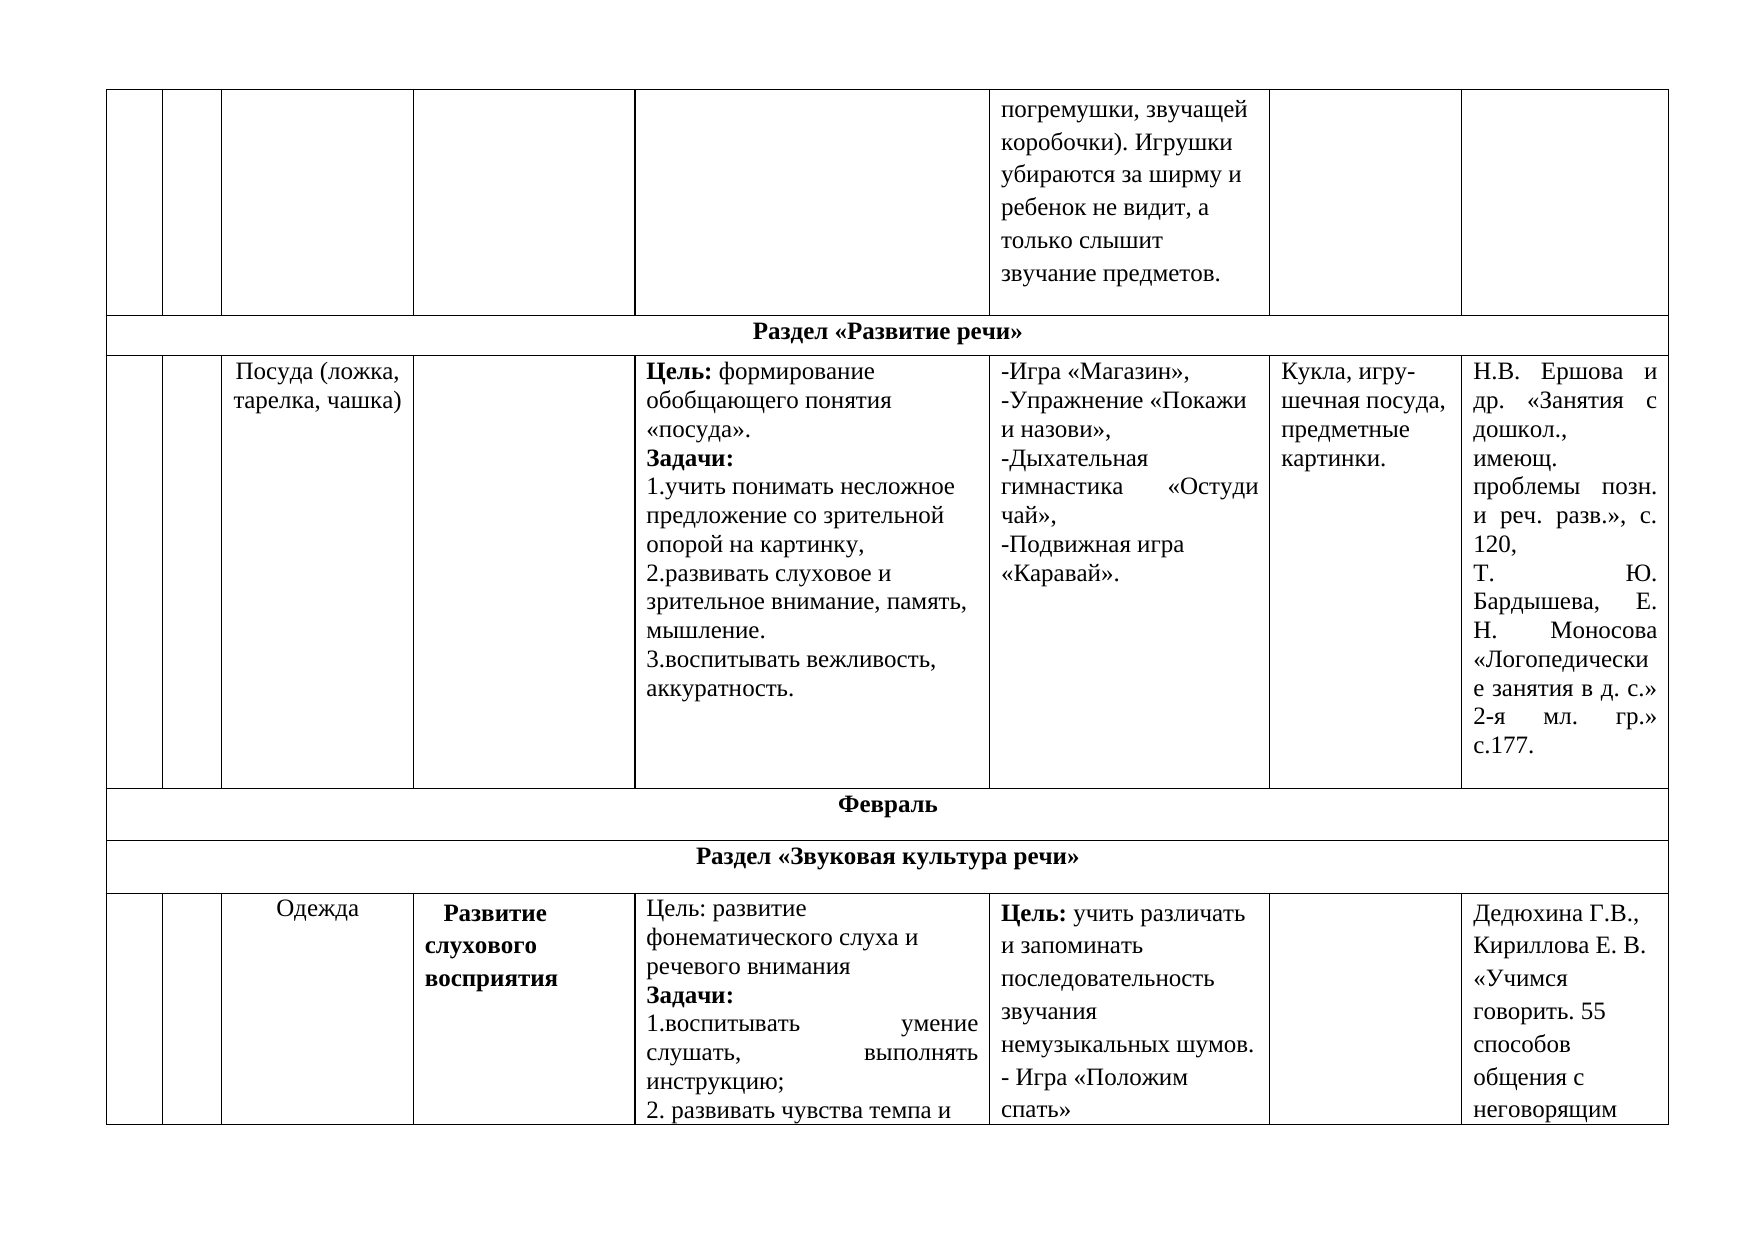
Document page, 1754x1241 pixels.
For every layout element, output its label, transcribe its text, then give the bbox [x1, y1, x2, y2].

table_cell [1462, 894, 1668, 1123]
table_cell -Игра «Магазин», -Упражнение «Покажи и назови», -Дыхательная гимнастика «Остуди чай», -Подвижная игра «Каравай». [990, 356, 1269, 788]
table_cell Раздел «Развитие речи» [107, 316, 1668, 355]
table_cell Раздел «Звуковая культура речи» [107, 841, 1668, 892]
table_cell [163, 894, 221, 1123]
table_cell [636, 90, 989, 315]
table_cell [990, 90, 1269, 315]
table_cell [163, 356, 221, 788]
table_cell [636, 894, 989, 1123]
table_cell [107, 894, 162, 1123]
table_cell Цель: формирование обобщающего понятия «посуда». Задачи: 1.учить понимать несложное предложение со зрительной опорой на картинку, 2.развивать слуховое и зрительное внимание, память, мышление. 3.воспитывать вежливость, аккуратность. [636, 356, 989, 788]
table_cell Февраль [107, 789, 1668, 840]
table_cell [222, 90, 413, 315]
table_cell [107, 356, 162, 788]
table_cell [1270, 90, 1461, 315]
table_cell Посуда (ложка, тарелка, чашка) [222, 356, 413, 788]
table_cell Кукла, игру-шечная посуда, предметные картинки. [1270, 356, 1461, 788]
table_cell [107, 90, 162, 315]
table_cell [1270, 894, 1461, 1123]
table_cell Одежда [222, 894, 413, 1123]
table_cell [414, 90, 634, 315]
table_cell [414, 356, 634, 788]
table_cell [414, 894, 634, 1123]
table_cell Н.В. Ершова и др. «Занятия с дошкол., имеющ. проблемы позн. и реч. разв.», с. 120, Т. Ю. Бардышева, Е. Н. Моносова «Логопедические занятия в д. с.» 2-я мл. гр.» с.177. [1462, 356, 1668, 788]
table_cell [163, 90, 221, 315]
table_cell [1462, 90, 1668, 315]
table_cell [990, 894, 1269, 1123]
